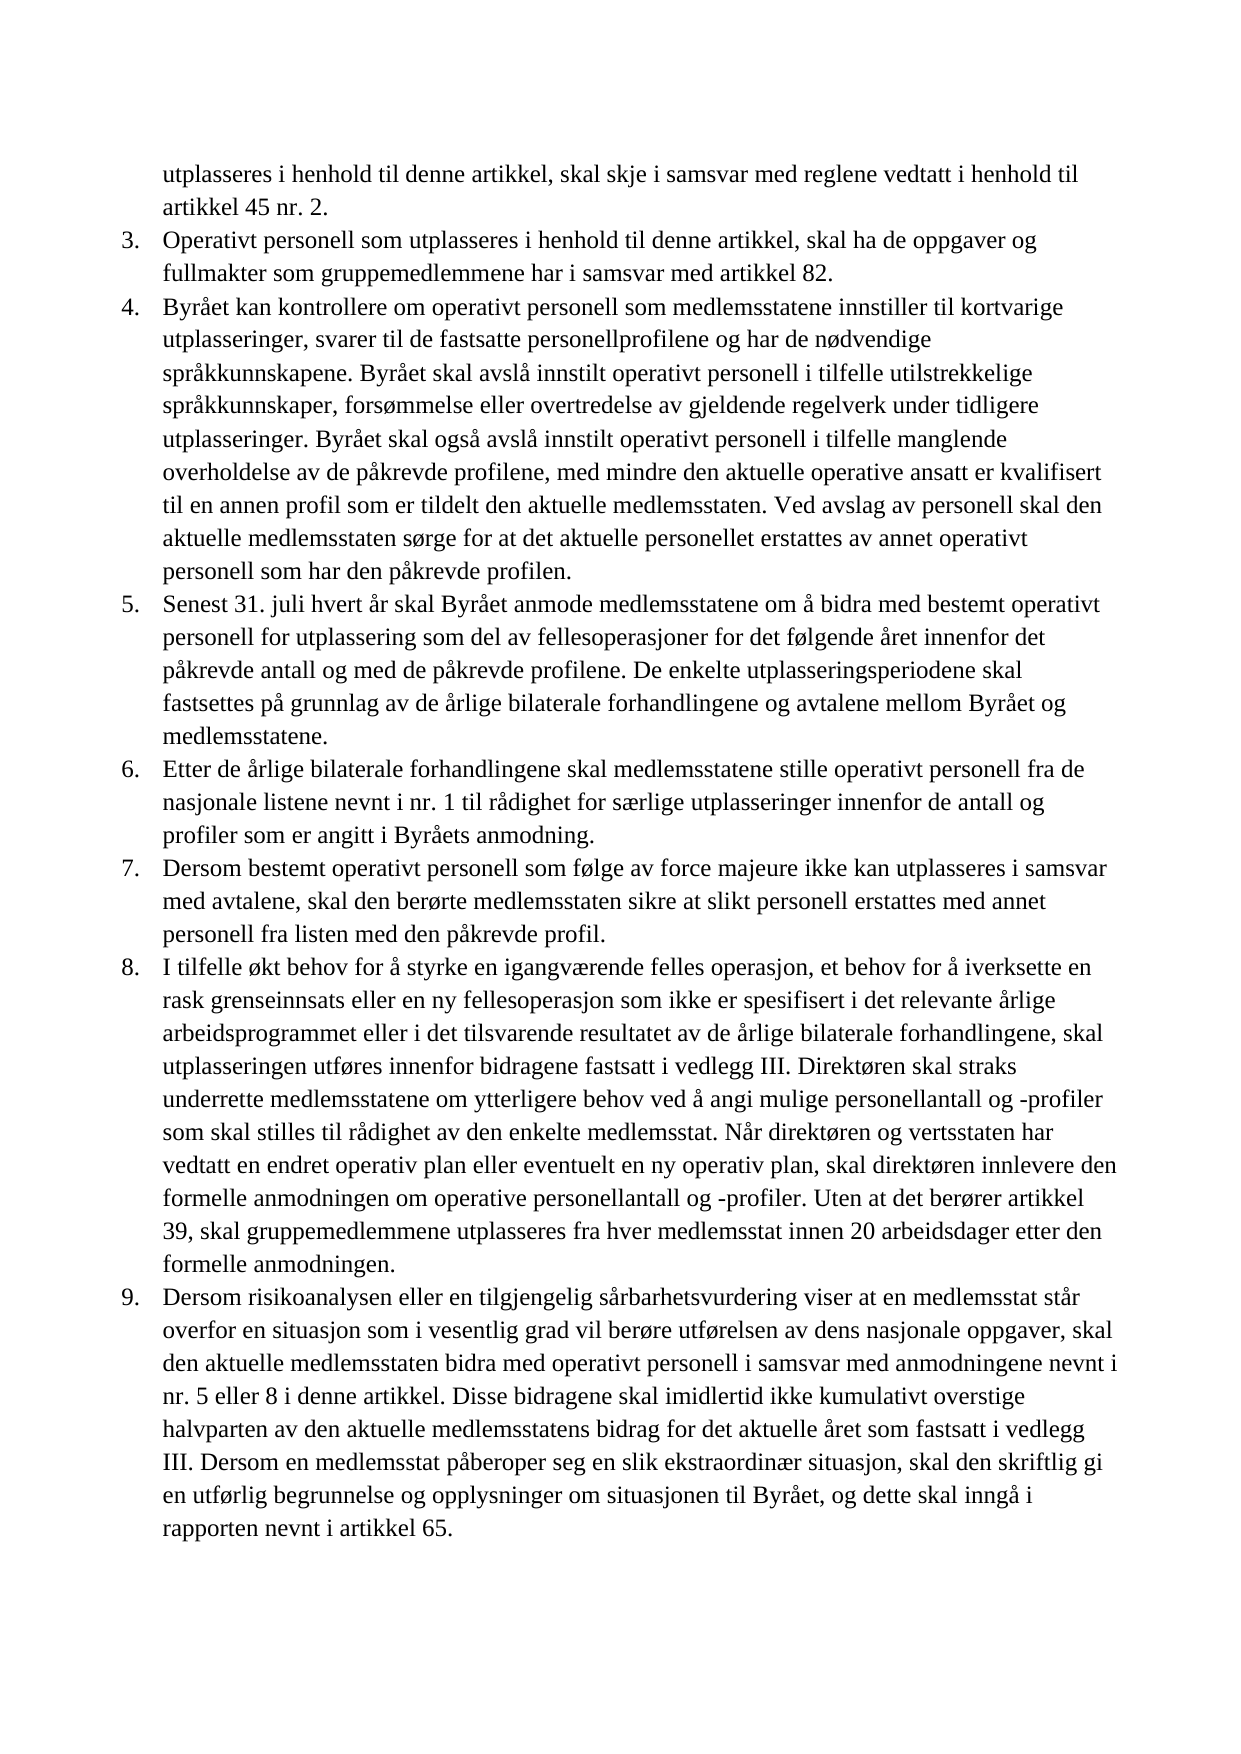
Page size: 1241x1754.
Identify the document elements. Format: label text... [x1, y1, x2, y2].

list 8. I tilfelle økt behov for å styrke en igangværende felles operasjon, et behov for å iverksette en rask grenseinnsats eller en ny fellesoperasjon som ikke er spesifisert i det relevante årlige arbeidsprogrammet eller i det tilsvarende resultatet av de årlige bilaterale forhandlingene, skal utplasseringen utføres innenfor bidragene fastsatt i vedlegg III. Direktøren skal straks underrette medlemsstatene om ytterligere behov ved å angi mulige personellantall og -profiler som skal stilles til rådighet av den enkelte medlemsstat. Når direktøren og vertsstaten har vedtatt en endret operativ plan eller eventuelt en ny operativ plan, skal direktøren innlevere den formelle anmodningen om operative personellantall og -profiler. Uten at det berører artikkel 39, skal gruppemedlemmene utplasseres fra hver medlemsstat innen 20 arbeidsdager etter den formelle anmodningen. [121, 952, 1119, 1278]
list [121, 159, 1119, 221]
list 4. Byrået kan kontrollere om operativt personell som medlemsstatene innstiller til kortvarige utplasseringer, svarer til de fastsatte personellprofilene og har de nødvendige språkkunnskapene. Byrået skal avslå innstilt operativt personell i tilfelle utilstrekkelige språkkunnskaper, forsømmelse eller overtredelse av gjeldende regelverk under tidligere utplasseringer. Byrået skal også avslå innstilt operativt personell i tilfelle manglende overholdelse av de påkrevde profilene, med mindre den aktuelle operative ansatt er kvalifisert til en annen profil som er tildelt den aktuelle medlemsstaten. Ved avslag av personell skal den aktuelle medlemsstaten sørge for at det aktuelle personellet erstattes av annet operativt personell som har den påkrevde profilen. [121, 292, 1119, 584]
list 9. Dersom risikoanalysen eller en tilgjengelig sårbarhetsvurdering viser at en medlemsstat står overfor en situasjon som i vesentlig grad vil berøre utførelsen av dens nasjonale oppgaver, skal den aktuelle medlemsstaten bidra med operativt personell i samsvar med anmodningene nevnt i nr. 5 eller 8 i denne artikkel. Disse bidragene skal imidlertid ikke kumulativt overstige halvparten av den aktuelle medlemsstatens bidrag for det aktuelle året som fastsatt i vedlegg III. Dersom en medlemsstat påberoper seg en slik ekstraordinær situasjon, skal den skriftlig gi en utførlig begrunnelse og opplysninger om situasjonen til Byrået, og dette skal inngå i rapporten nevnt i artikkel 65. [121, 1282, 1119, 1542]
list 5. Senest 31. juli hvert år skal Byrået anmode medlemsstatene om å bidra med bestemt operativt personell for utplassering som del av fellesoperasjoner for det følgende året innenfor det påkrevde antall og med de påkrevde profilene. De enkelte utplasseringsperiodene skal fastsettes på grunnlag av de årlige bilaterale forhandlingene og avtalene mellom Byrået og medlemsstatene. [121, 589, 1119, 749]
list 3. Operativt personell som utplasseres i henhold til denne artikkel, skal ha de oppgaver og fullmakter som gruppemedlemmene har i samsvar med artikkel 82. [121, 226, 1119, 287]
list 7. Dersom bestemt operativt personell som følge av force majeure ikke kan utplasseres i samsvar med avtalene, skal den berørte medlemsstaten sikre at slikt personell erstattes med annet personell fra listen med den påkrevde profil. [121, 853, 1119, 948]
list 6. Etter de årlige bilaterale forhandlingene skal medlemsstatene stille operativt personell fra de nasjonale listene nevnt i nr. 1 til rådighet for særlige utplasseringer innenfor de antall og profiler som er angitt i Byråets anmodning. [121, 754, 1119, 849]
